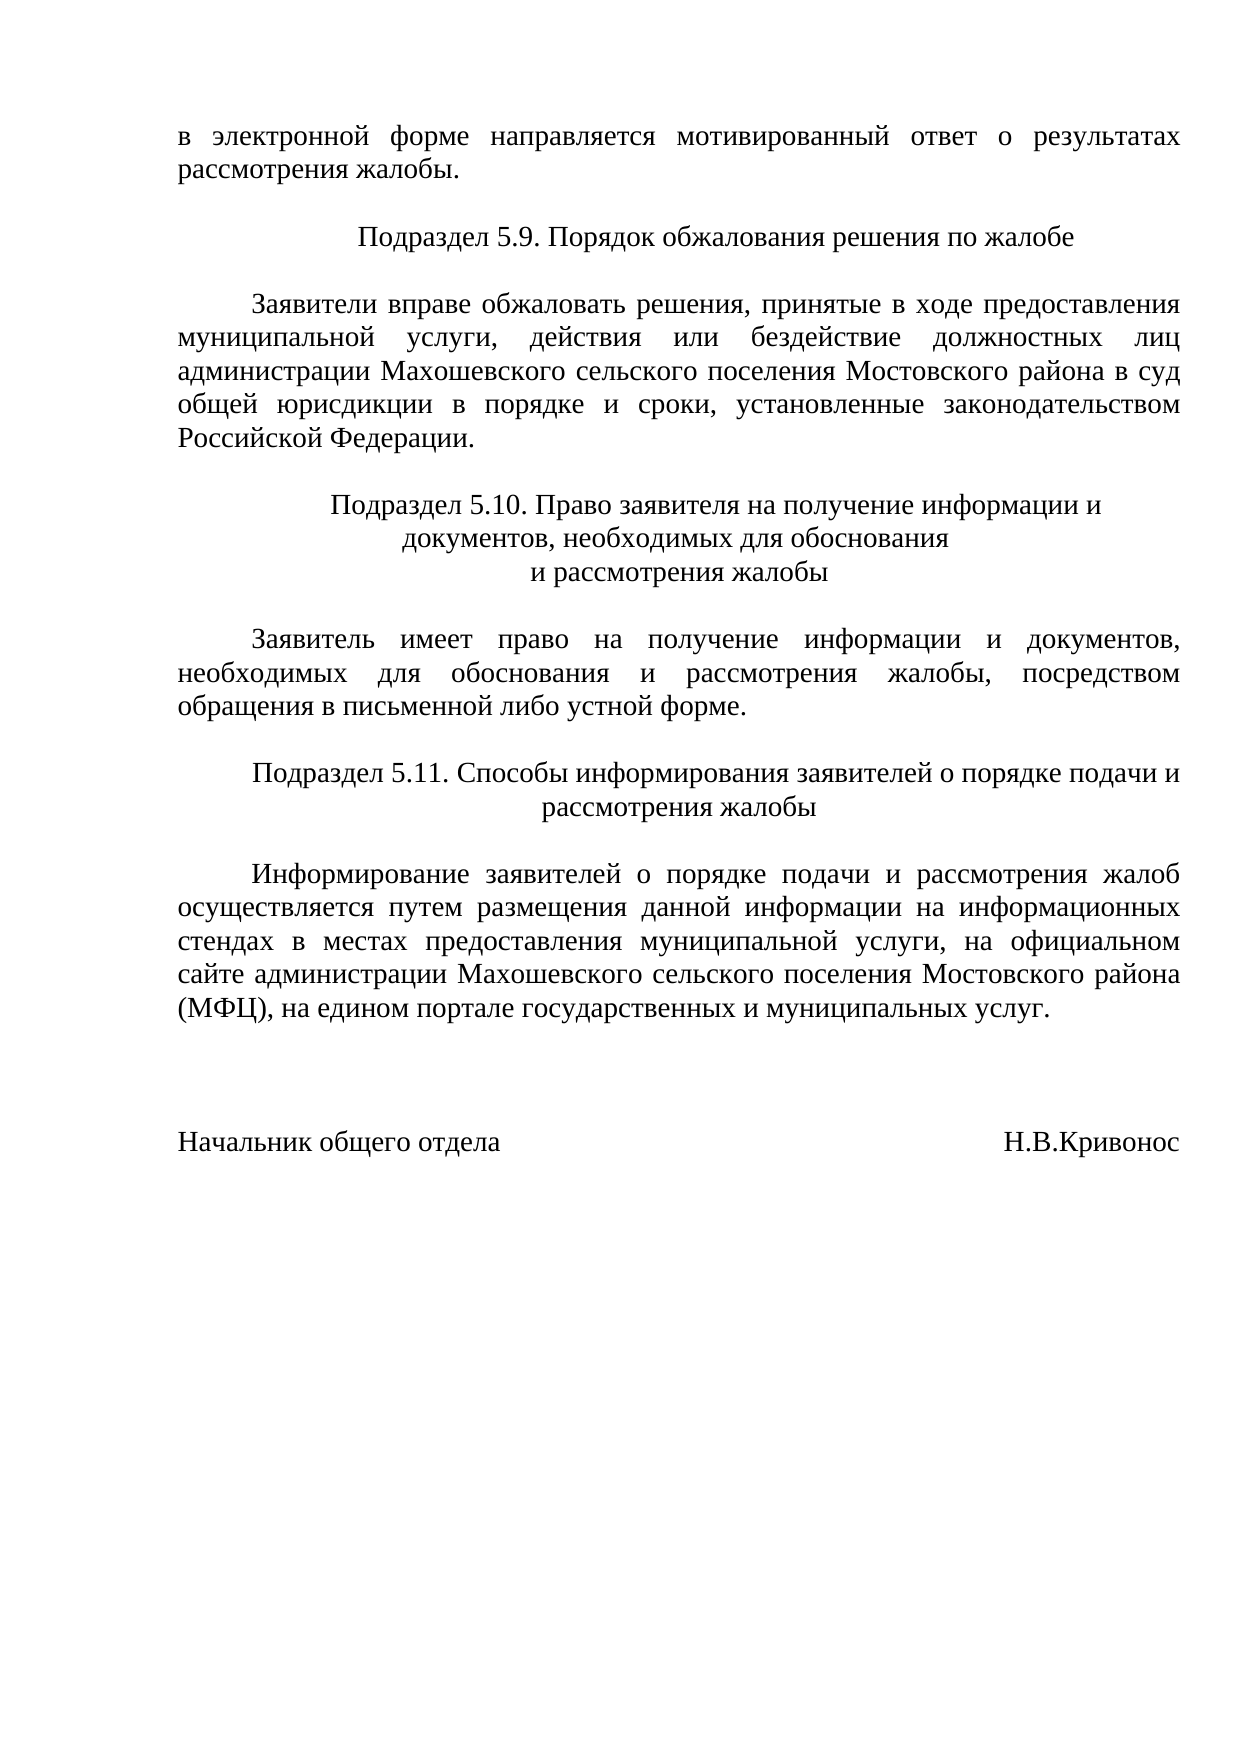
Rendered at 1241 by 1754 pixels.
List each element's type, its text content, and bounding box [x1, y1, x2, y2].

text Подраздел 5.11. Способы информирования заявителей о порядке подачи и рассмотрения жалобы [177, 755, 1181, 822]
text Информирование заявителей о порядке подачи и рассмотрения жалоб осуществляется путем размещения данной информации на информационных стендах в местах предоставления муниципальной услуги, на официальном сайте администрации Махошевского сельского поселения Мостовского района (МФЦ), на едином портале государственных и муниципальных услуг. [177, 856, 1181, 1024]
text Заявители вправе обжаловать решения, принятые в ходе предоставления муниципальной услуги, действия или бездействие должностных лиц администрации Махошевского сельского поселения Мостовского района в суд общей юрисдикции в порядке и сроки, установленные законодательством Российской Федерации. [177, 286, 1181, 453]
text Заявитель имеет право на получение информации и документов, необходимых для обоснования и рассмотрения жалобы, посредством обращения в письменной либо устной форме. [177, 621, 1181, 722]
text Подраздел 5.9. Порядок обжалования решения по жалобе [177, 219, 1181, 252]
text Подраздел 5.10. Право заявителя на получение информации и документов, необходимых для обоснования и рассмотрения жалобы [177, 487, 1181, 588]
text Начальник общего отдела Н.В.Кривонос [177, 1124, 1181, 1158]
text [177, 118, 1181, 185]
